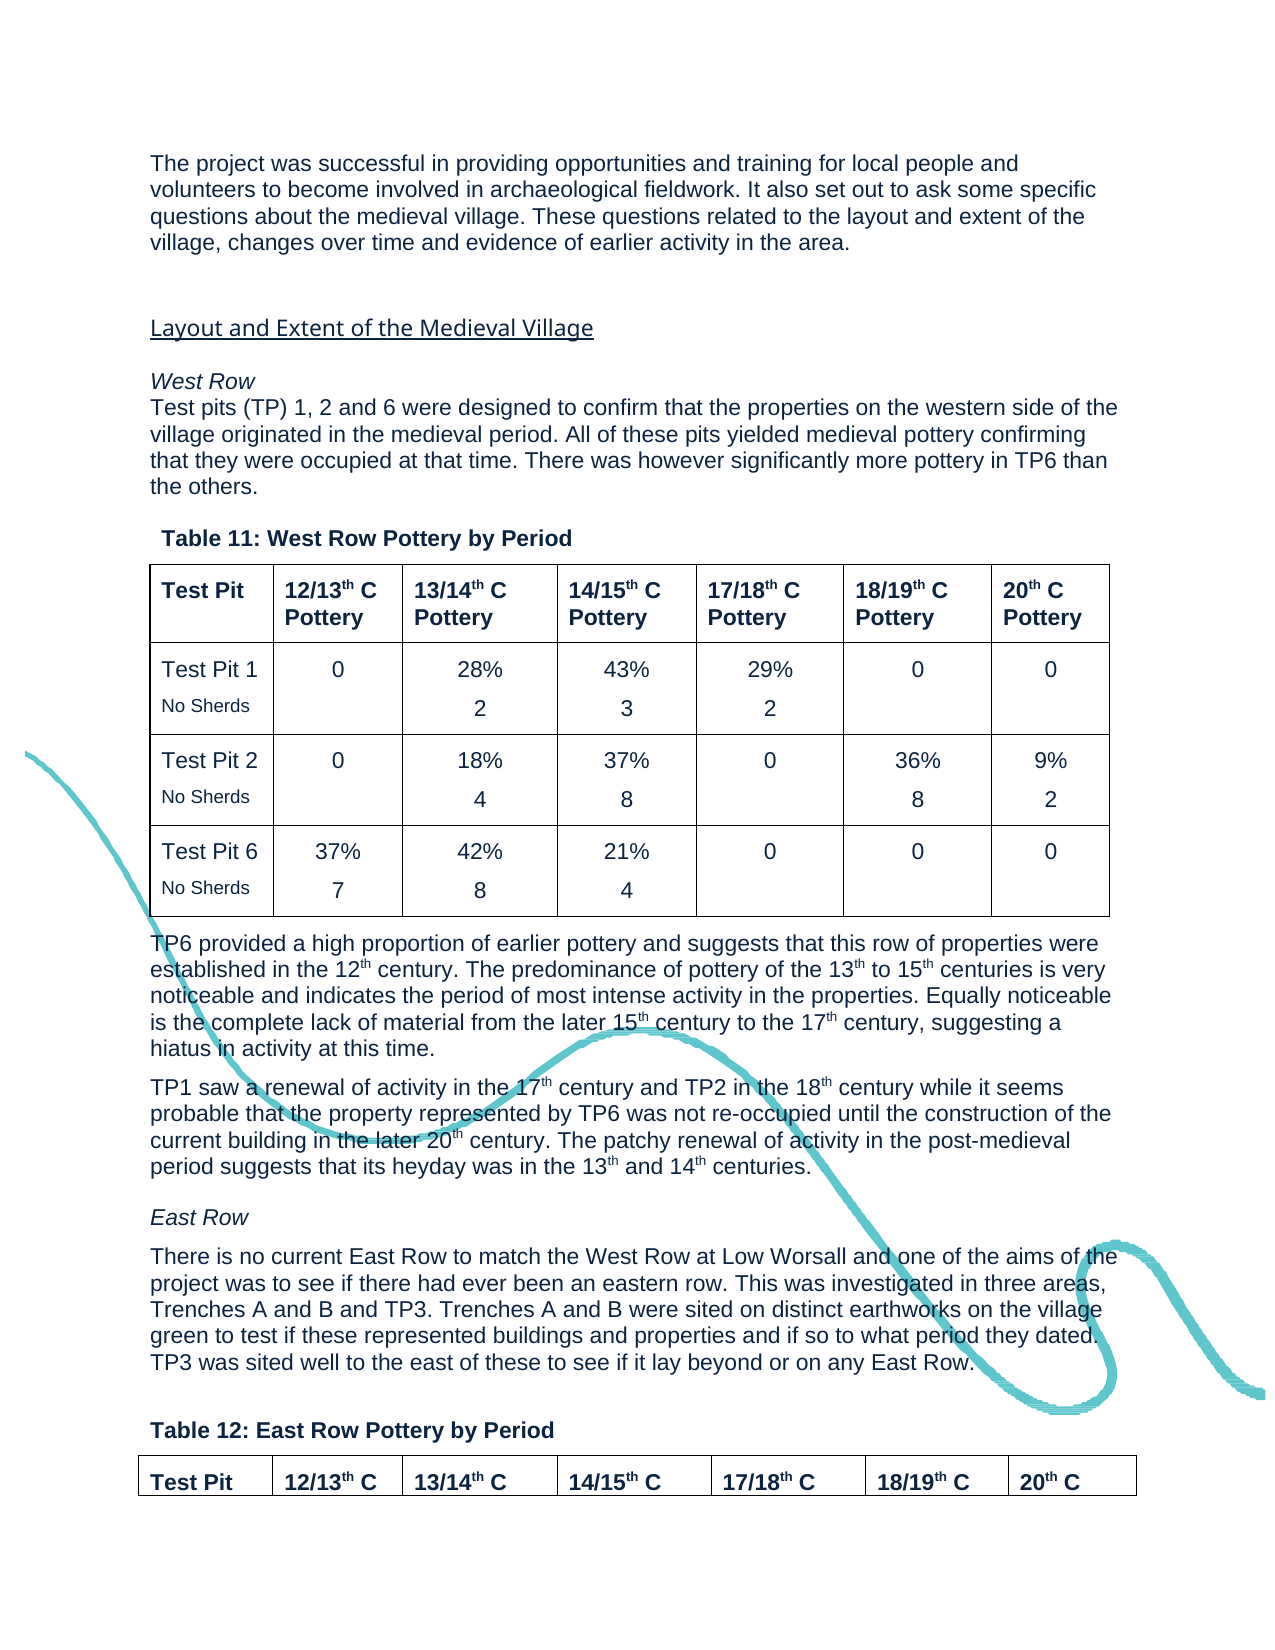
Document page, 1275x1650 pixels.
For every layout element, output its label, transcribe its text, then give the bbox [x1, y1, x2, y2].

table_cell 18/19th C Pottery [844, 565, 991, 642]
table_header Table 12: East Row Pottery by Period [139, 1404, 1136, 1455]
table_cell 36% 8 [844, 735, 991, 825]
table_cell 14/15th C Pottery [558, 1456, 711, 1495]
table_cell 14/15th C Pottery [558, 565, 696, 642]
table_cell 0 [697, 735, 843, 825]
text TP6 provided a high proportion of earlier pottery and suggests that this row of properties were established in the 12th century. The predominance of pottery of the 13th to 15th centuries is very noticeable and indicates the period of most intense activity in the properties. Equally noticeable is the complete lack of material from the later 15th century to the 17th century, suggesting a hiatus in activity at this time. [150, 929, 1125, 1061]
table_header Table 11: West Row Pottery by Period [150, 512, 1110, 563]
table_cell 20th C Pottery [1009, 1456, 1136, 1495]
table_cell 43% 3 [558, 643, 696, 733]
table_cell 18% 4 [403, 735, 557, 825]
table_cell Test Pit 2 No Sherds [151, 735, 273, 825]
table_cell 20th C Pottery [992, 565, 1109, 642]
table_cell Test Pit 6 No Sherds [151, 826, 273, 916]
table_cell 0 [697, 826, 843, 916]
table_cell 13/14th C Pottery [403, 1456, 557, 1495]
table_cell Test Pit [151, 565, 273, 642]
text East Row [150, 1204, 1125, 1231]
text Layout and Extent of the Medieval Village [150, 312, 1125, 343]
table_cell 0 [844, 643, 991, 733]
table_cell 29% 2 [697, 643, 843, 733]
table_cell 17/18th C Pottery [697, 565, 843, 642]
text The project was successful in providing opportunities and training for local people and volunteers to become involved in archaeological fieldwork. It also set out to ask some specific questions about the medieval village. These questions related to the layout and extent of the village, changes over time and evidence of earlier activity in the area. [150, 150, 1125, 255]
text Test pits (TP) 1, 2 and 6 were designed to confirm that the properties on the western side of the village originated in the medieval period. All of these pits yielded medieval pottery confirming that they were occupied at that time. There was however significantly more pottery in TP6 than the others. [150, 394, 1125, 500]
table_cell 13/14th C Pottery [403, 565, 557, 642]
text There is no current East Row to match the West Row at Low Worsall and one of the aims of the project was to see if there had ever been an eastern row. This was investigated in three areas, Trenches A and B and TP3. Trenches A and B were sited on distinct earthworks on the village green to test if these represented buildings and properties and if so to what period they dated. TP3 was sited well to the east of these to see if it lay beyond or on any East Row. [150, 1243, 1125, 1375]
table_cell 37% 8 [558, 735, 696, 825]
table_cell 21% 4 [558, 826, 696, 916]
table_cell Test Pit [139, 1456, 272, 1495]
table_cell 12/13th C Pottery [273, 1456, 402, 1495]
table_cell 28% 2 [403, 643, 557, 733]
table_cell 12/13th C Pottery [274, 565, 402, 642]
table_cell 0 [992, 826, 1109, 916]
table_cell 9% 2 [992, 735, 1109, 825]
table_cell 0 [274, 643, 402, 733]
table_cell 0 [844, 826, 991, 916]
table_cell 42% 8 [403, 826, 557, 916]
table_cell Test Pit 1 No Sherds [151, 643, 273, 733]
text West Row [150, 368, 1125, 394]
table_cell 17/18th C Pottery [712, 1456, 865, 1495]
table_cell 18/19th C Pottery [866, 1456, 1008, 1495]
text TP1 saw a renewal of activity in the 17th century and TP2 in the 18th century while it seems probable that the property represented by TP6 was not re-occupied until the construction of the current building in the later 20th century. The patchy renewal of activity in the post-medieval period suggests that its heyday was in the 13th and 14th centuries. [150, 1074, 1125, 1179]
table_cell 0 [274, 735, 402, 825]
table_cell 0 [992, 643, 1109, 733]
table_cell 37% 7 [274, 826, 402, 916]
